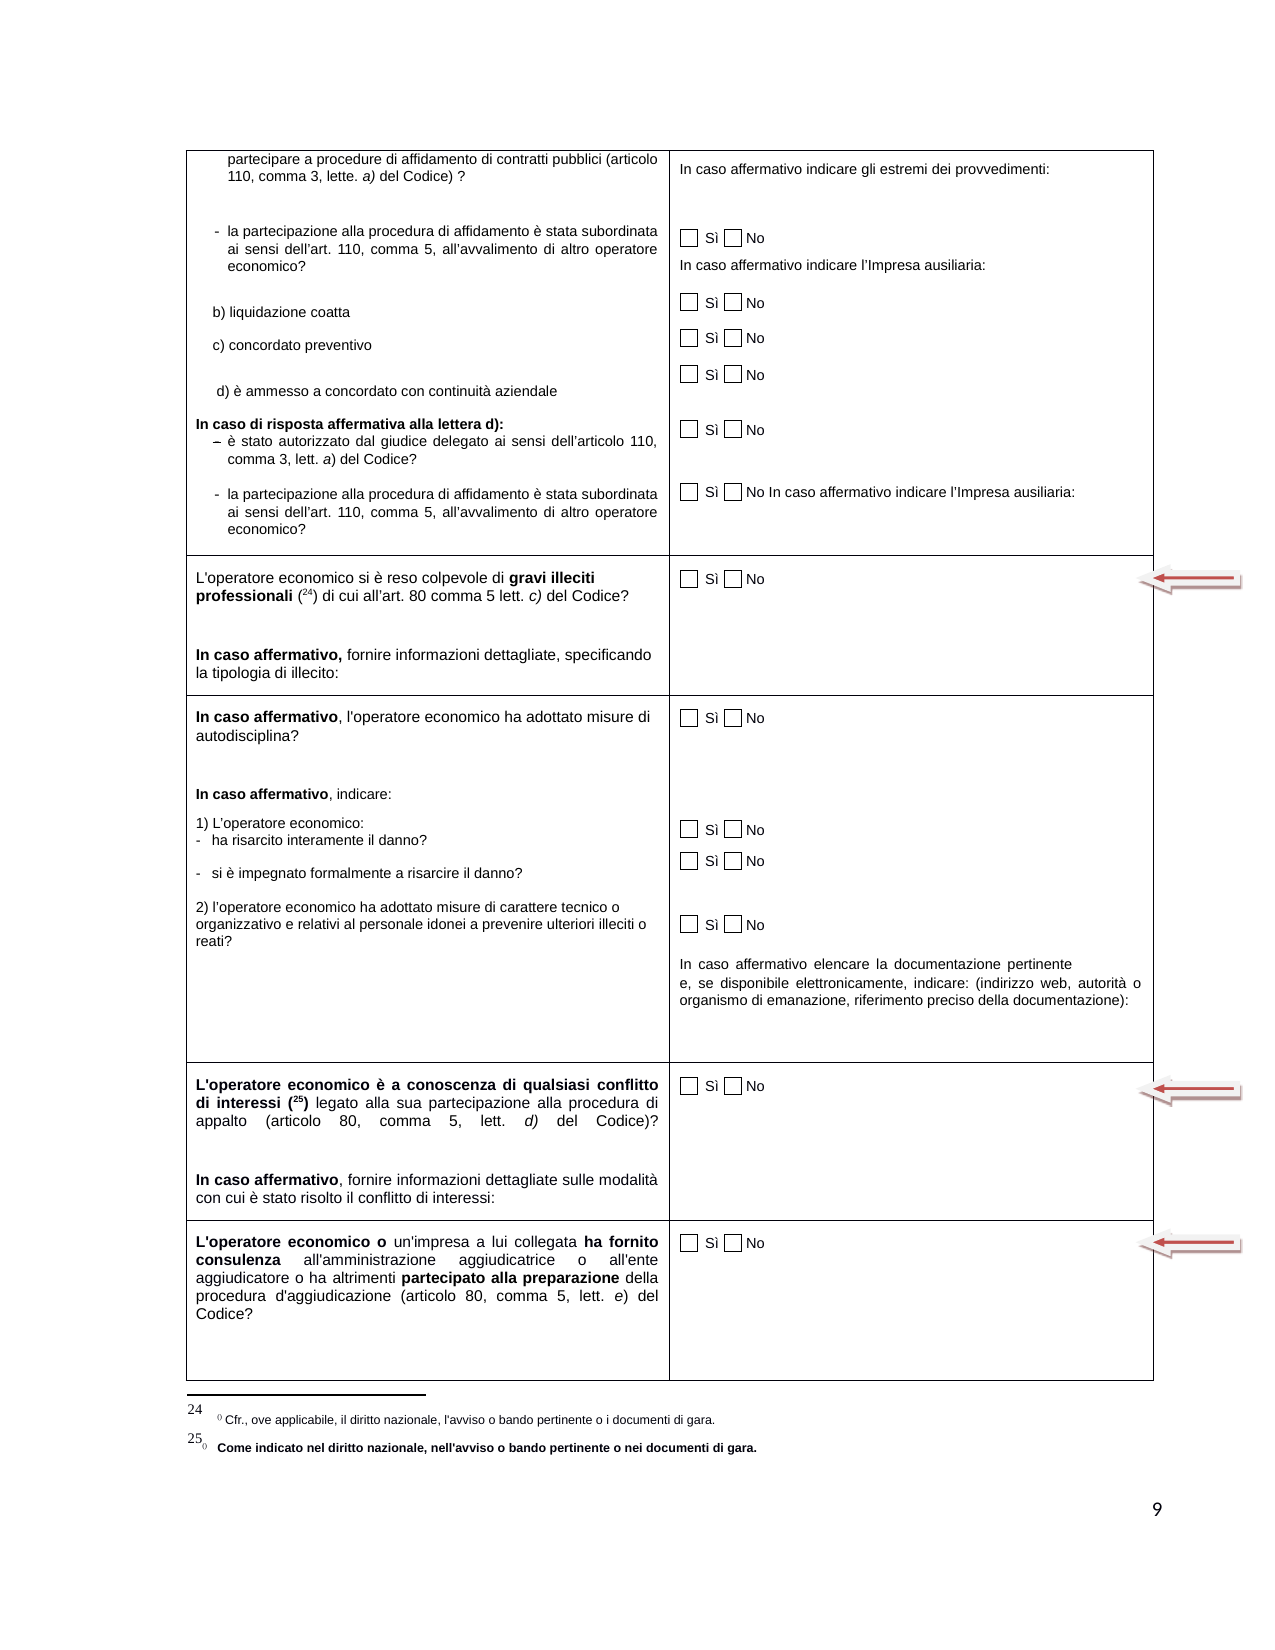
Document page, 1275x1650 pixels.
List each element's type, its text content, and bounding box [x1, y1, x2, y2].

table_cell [670, 151, 1153, 555]
table_cell L'operatore economico è a conoscenza di qualsiasi conflitto di interessi () legato alla sua partecipazione alla procedura di appalto (articolo 80, comma 5, lett. d) del Codice)? In caso affermativo, fornire informazioni dettagliate sulle modalità con cui è stato risolto il conflitto di interessi: [187, 1063, 669, 1219]
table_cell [187, 151, 669, 555]
table_cell L'operatore economico si è reso colpevole di gravi illeciti professionali () di cui all’art. 80 comma 5 lett. c) del Codice? In caso affermativo, fornire informazioni dettagliate, specificando la tipologia di illecito: [187, 556, 669, 695]
table_cell Sì No [670, 1221, 1153, 1380]
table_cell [187, 1221, 669, 1380]
table_cell Sì No Sì No Sì No Sì No In caso affermativo elencare la documentazione pertinente e, se disponibile elettronicamente, indicare: (indirizzo web, autorità o organismo di emanazione, riferimento preciso della documentazione): [670, 696, 1153, 1062]
table_cell Sì No [670, 1063, 1153, 1219]
table_cell In caso affermativo, l'operatore economico ha adottato misure di autodisciplina? In caso affermativo, indicare: 1) L’operatore economico: - ha risarcito interamente il danno? - si è impegnato formalmente a risarcire il danno? 2) l’operatore economico ha adottato misure di carattere tecnico o organizzativo e relativi al personale idonei a prevenire ulteriori illeciti o reati? [187, 696, 669, 1062]
table_cell Sì No [670, 556, 1153, 695]
